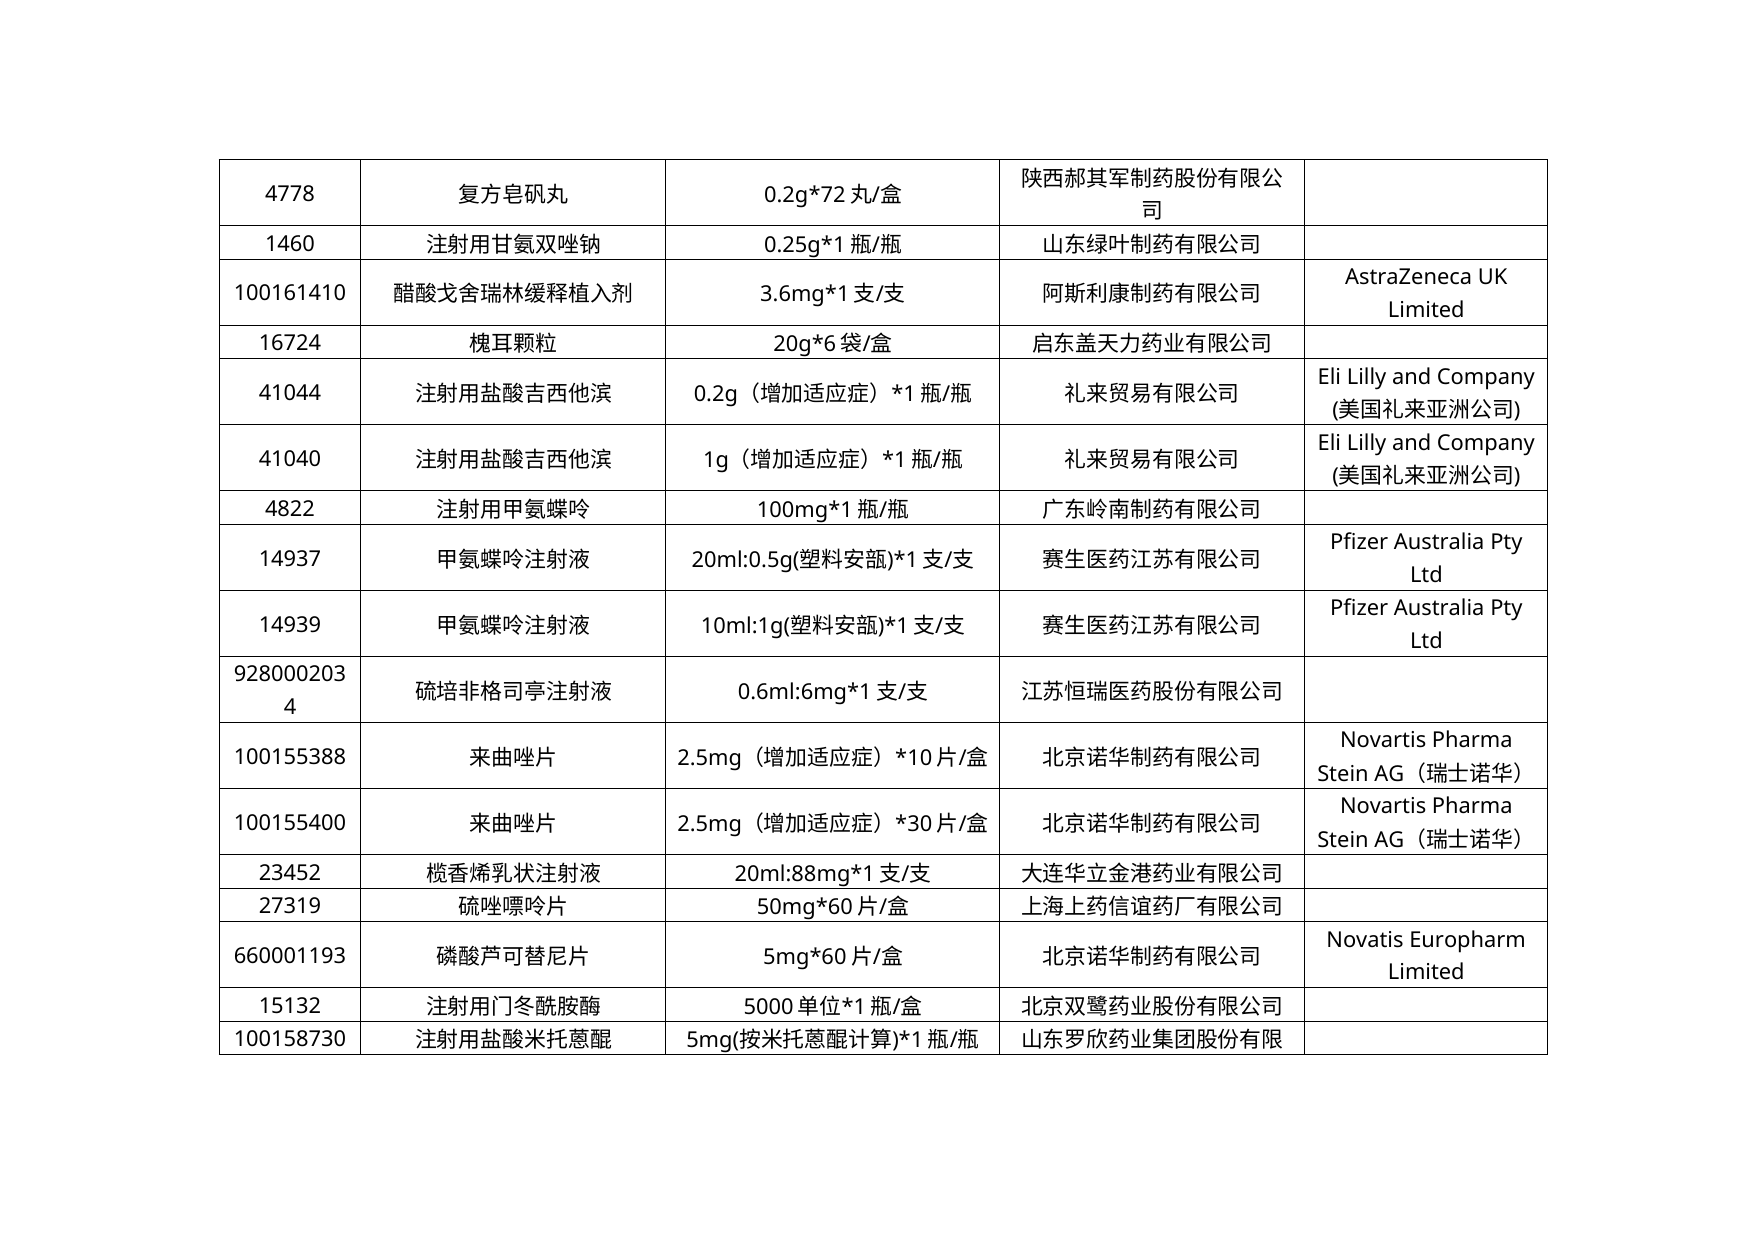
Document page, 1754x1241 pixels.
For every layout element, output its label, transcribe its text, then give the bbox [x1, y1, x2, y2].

table_cell 礼来贸易有限公司 [1000, 359, 1304, 424]
table_cell 注射用盐酸米托蒽醌 [361, 1022, 665, 1054]
table_cell 20g*6袋/盒 [666, 326, 999, 358]
table_cell Eli Lilly and Company (美国礼来亚洲公司) [1305, 359, 1547, 424]
table_cell [1305, 160, 1547, 225]
table_cell 赛生医药江苏有限公司 [1000, 525, 1304, 590]
table_cell 来曲唑片 [361, 723, 665, 788]
table_cell 41040 [220, 425, 360, 490]
table_cell Novartis Pharma Stein AG（瑞士诺华） [1305, 723, 1547, 788]
table_cell 0.2g（增加适应症）*1瓶/瓶 [666, 359, 999, 424]
table_cell 660001193 [220, 922, 360, 987]
table_cell 23452 [220, 855, 360, 888]
table_cell 上海上药信谊药厂有限公司 [1000, 889, 1304, 921]
table_cell 1460 [220, 226, 360, 259]
table_cell 注射用甲氨蝶呤 [361, 491, 665, 524]
table_cell [1305, 855, 1547, 888]
table_cell 阿斯利康制药有限公司 [1000, 260, 1304, 325]
table_cell 16724 [220, 326, 360, 358]
table_cell 4778 [220, 160, 360, 225]
table_cell 山东罗欣药业集团股份有限公司 [1000, 1022, 1304, 1054]
table_cell 山东绿叶制药有限公司 [1000, 226, 1304, 259]
table_cell 江苏恒瑞医药股份有限公司 [1000, 657, 1304, 722]
table_cell 大连华立金港药业有限公司 [1000, 855, 1304, 888]
table_cell 注射用门冬酰胺酶 [361, 988, 665, 1021]
table_cell 广东岭南制药有限公司 [1000, 491, 1304, 524]
table_cell 硫唑嘌呤片 [361, 889, 665, 921]
table_cell 15132 [220, 988, 360, 1021]
table_cell [1305, 988, 1547, 1021]
table_cell 1g（增加适应症）*1瓶/瓶 [666, 425, 999, 490]
table_cell Pfizer Australia Pty Ltd [1305, 525, 1547, 590]
table_cell 14937 [220, 525, 360, 590]
table_cell 0.2g*72丸/盒 [666, 160, 999, 225]
table_cell 注射用盐酸吉西他滨 [361, 425, 665, 490]
table_cell 100155400 [220, 789, 360, 854]
table_cell 甲氨蝶呤注射液 [361, 525, 665, 590]
table_cell 100155388 [220, 723, 360, 788]
table_cell 硫培非格司亭注射液 [361, 657, 665, 722]
table_cell 磷酸芦可替尼片 [361, 922, 665, 987]
table_cell 北京诺华制药有限公司 [1000, 723, 1304, 788]
table_cell Pfizer Australia Pty Ltd [1305, 591, 1547, 656]
table_cell 0.6ml:6mg*1支/支 [666, 657, 999, 722]
table_cell 槐耳颗粒 [361, 326, 665, 358]
table_cell 20ml:0.5g(塑料安瓿)*1支/支 [666, 525, 999, 590]
table_cell 北京诺华制药有限公司 [1000, 922, 1304, 987]
table_cell 100mg*1瓶/瓶 [666, 491, 999, 524]
table_cell 20ml:88mg*1支/支 [666, 855, 999, 888]
table_cell 0.25g*1瓶/瓶 [666, 226, 999, 259]
table_cell 4822 [220, 491, 360, 524]
table_cell 北京诺华制药有限公司 [1000, 789, 1304, 854]
table_cell 注射用盐酸吉西他滨 [361, 359, 665, 424]
table_cell [1305, 491, 1547, 524]
table_cell Eli Lilly and Company (美国礼来亚洲公司) [1305, 425, 1547, 490]
table_cell 3.6mg*1支/支 [666, 260, 999, 325]
table_cell [1305, 657, 1547, 722]
table_cell 27319 [220, 889, 360, 921]
table_cell 醋酸戈舍瑞林缓释植入剂 [361, 260, 665, 325]
table_cell [1305, 889, 1547, 921]
table_cell [1305, 326, 1547, 358]
table_cell 100161410 [220, 260, 360, 325]
table_cell 10ml:1g(塑料安瓿)*1支/支 [666, 591, 999, 656]
table_cell 5mg(按米托蒽醌计算)*1瓶/瓶 [666, 1022, 999, 1054]
table_cell Novatis Europharm Limited [1305, 922, 1547, 987]
table_cell 5mg*60片/盒 [666, 922, 999, 987]
table_cell 9280002034 [220, 657, 360, 722]
table_cell 50mg*60片/盒 [666, 889, 999, 921]
table_cell 2.5mg（增加适应症）*30片/盒 [666, 789, 999, 854]
table_cell 甲氨蝶呤注射液 [361, 591, 665, 656]
table_cell 5000单位*1瓶/盒 [666, 988, 999, 1021]
table_cell 100158730 [220, 1022, 360, 1054]
table_cell Novartis Pharma Stein AG（瑞士诺华） [1305, 789, 1547, 854]
table_cell 来曲唑片 [361, 789, 665, 854]
table_cell 2.5mg（增加适应症）*10片/盒 [666, 723, 999, 788]
table_cell AstraZeneca UK Limited [1305, 260, 1547, 325]
table_cell 复方皂矾丸 [361, 160, 665, 225]
table_cell 礼来贸易有限公司 [1000, 425, 1304, 490]
table_cell 榄香烯乳状注射液 [361, 855, 665, 888]
table_cell 陕西郝其军制药股份有限公司 [1000, 160, 1304, 225]
table_cell 启东盖天力药业有限公司 [1000, 326, 1304, 358]
table_cell 41044 [220, 359, 360, 424]
table_cell [1305, 1022, 1547, 1054]
table_cell 赛生医药江苏有限公司 [1000, 591, 1304, 656]
table_cell [1305, 226, 1547, 259]
table_cell 北京双鹭药业股份有限公司 [1000, 988, 1304, 1021]
table_cell 注射用甘氨双唑钠 [361, 226, 665, 259]
table_cell 14939 [220, 591, 360, 656]
